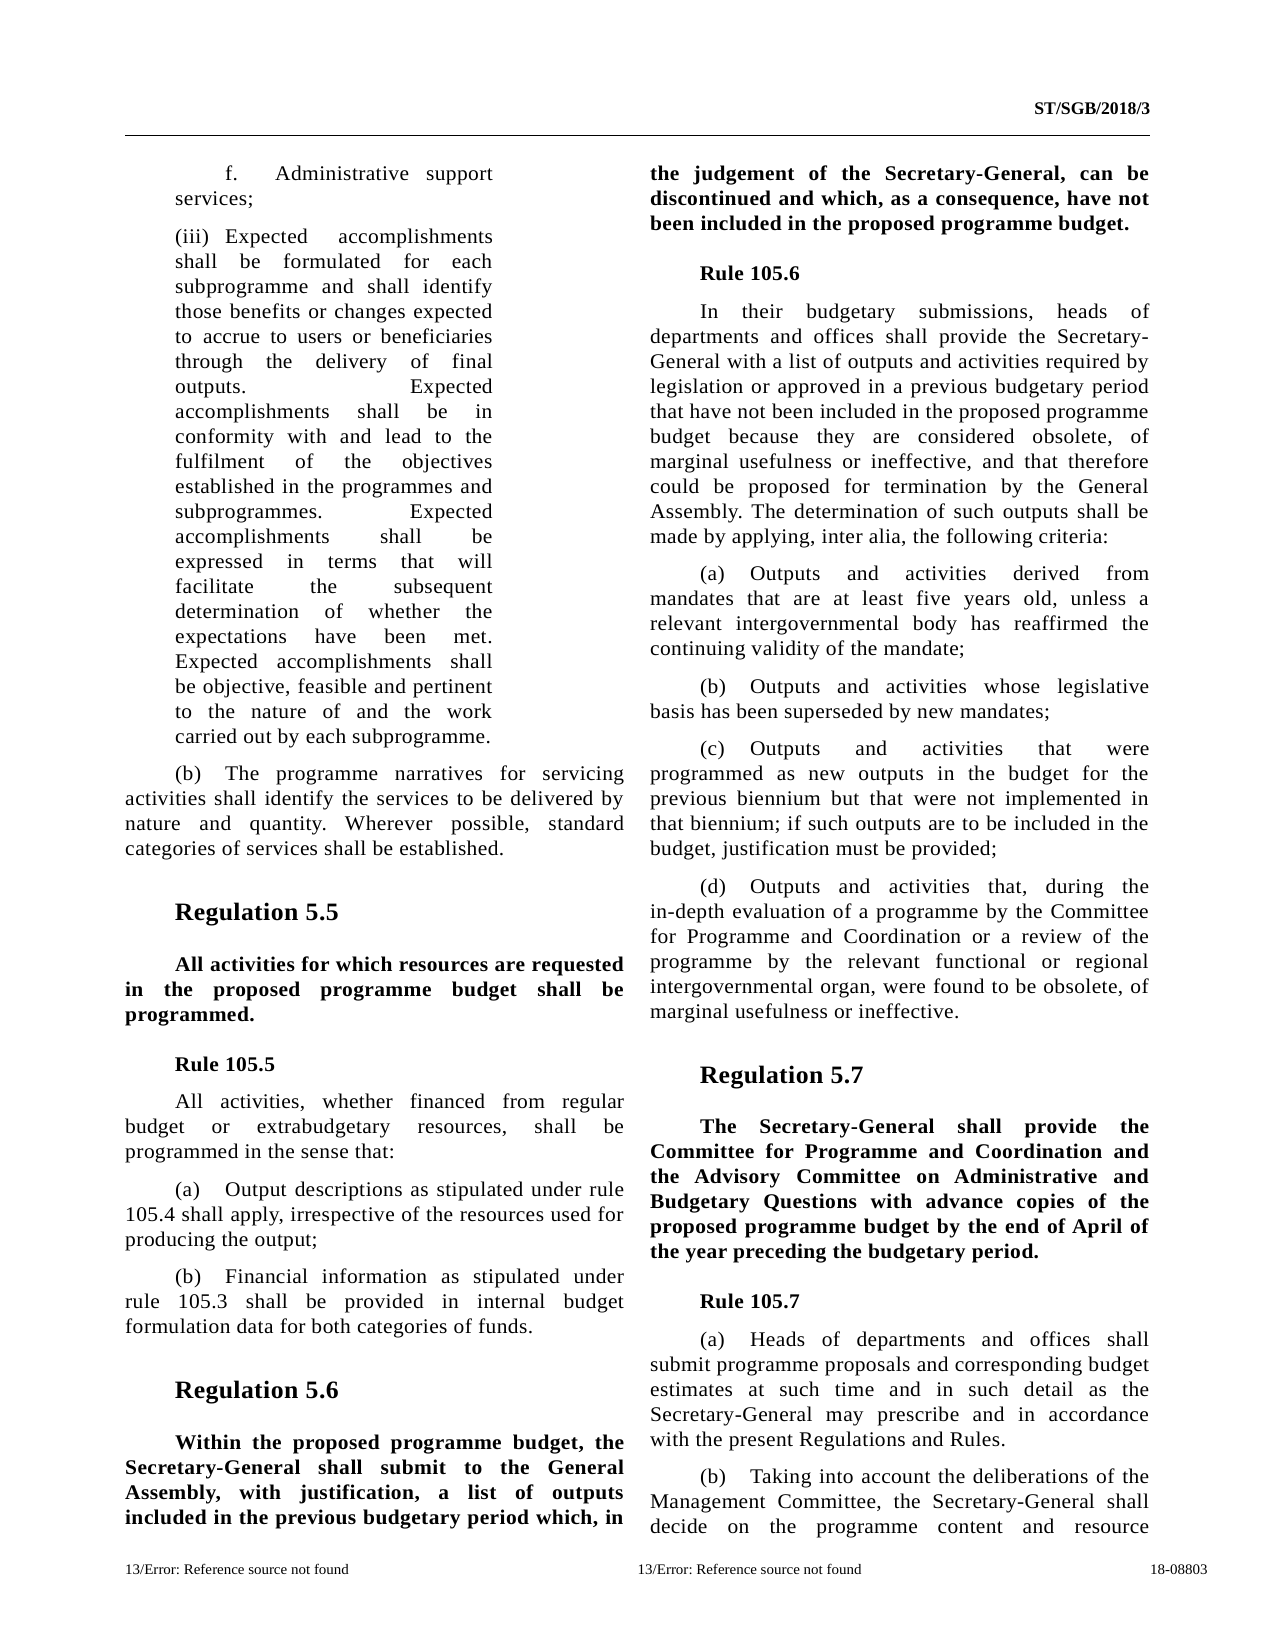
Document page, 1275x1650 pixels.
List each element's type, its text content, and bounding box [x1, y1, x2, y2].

text Regulation 5.6 [125, 1376, 625, 1404]
text Within the proposed programme budget, the Secretary-General shall submit to the General Assembly, with justification, a list of outputs included in the previous budgetary period which, in the judgement of the Secretary-General, can be discontinued and which, as a consequence, have not been included in the proposed programme budget. [650, 161, 1150, 236]
text (b) The programme narratives for servicing activities shall identify the services to be delivered by nature and quantity. Wherever possible, standard categories of services shall be established. [125, 761, 625, 861]
text (iii) Expected accomplishments shall be formulated for each subprogramme and shall identify those benefits or changes expected to accrue to users or beneficiaries through the delivery of final outputs. Expected accomplishments shall be in conformity with and lead to the fulfilment of the objectives established in the programmes and subprogrammes. Expected accomplishments shall be expressed in terms that will facilitate the subsequent determination of whether the expectations have been met. Expected accomplishments shall be objective, feasible and pertinent to the nature of and the work carried out by each subprogramme. [125, 223, 493, 748]
text Within the proposed programme budget, the Secretary-General shall submit to the General Assembly, with justification, a list of outputs included in the previous budgetary period which, in the judgement of the Secretary-General, can be discontinued and which, as a consequence, have not been included in the proposed programme budget. [125, 1429, 625, 1529]
text Regulation 5.7 [650, 1061, 1150, 1089]
text Regulation 5.5 [125, 898, 625, 926]
text All activities, whether financed from regular budget or extrabudgetary resources, shall be programmed in the sense that: [125, 1089, 625, 1164]
text (b) Outputs and activities whose legislative basis has been superseded by new mandates; [650, 673, 1150, 723]
text Rule 105.7 [650, 1289, 1018, 1314]
text Rule 105.5 [125, 1051, 493, 1076]
text Rule 105.6 [650, 261, 1018, 286]
text f. Administrative support services; [125, 161, 493, 211]
text (d) Outputs and activities that, during the in-depth evaluation of a programme by the Committee for Programme and Coordination or a review of the programme by the relevant functional or regional intergovernmental organ, were found to be obsolete, of marginal usefulness or ineffective. [650, 873, 1150, 1023]
text (b) Financial information as stipulated under rule 105.3 shall be provided in internal budget formulation data for both categories of funds. [125, 1264, 625, 1339]
text (a) Outputs and activities derived from mandates that are at least five years old, unless a relevant intergovernmental body has reaffirmed the continuing validity of the mandate; [650, 561, 1150, 661]
text In their budgetary submissions, heads of departments and offices shall provide the Secretary-General with a list of outputs and activities required by legislation or approved in a previous budgetary period that have not been included in the proposed programme budget because they are considered obsolete, of marginal usefulness or ineffective, and that therefore could be proposed for termination by the General Assembly. The determination of such outputs shall be made by applying, inter alia, the following criteria: [650, 298, 1150, 548]
text (a) Output descriptions as stipulated under rule 105.4 shall apply, irrespective of the resources used for producing the output; [125, 1176, 625, 1251]
text (c) Outputs and activities that were programmed as new outputs in the budget for the previous biennium but that were not implemented in that biennium; if such outputs are to be included in the budget, justification must be provided; [650, 736, 1150, 861]
text All activities for which resources are requested in the proposed programme budget shall be programmed. [125, 951, 625, 1026]
text (a) Heads of departments and offices shall submit programme proposals and corresponding budget estimates at such time and in such detail as the Secretary-General may prescribe and in accordance with the present Regulations and Rules. [650, 1326, 1150, 1451]
text The Secretary-General shall provide the Committee for Programme and Coordination and the Advisory Committee on Administrative and Budgetary Questions with advance copies of the proposed programme budget by the end of April of the year preceding the budgetary period. [650, 1114, 1150, 1264]
